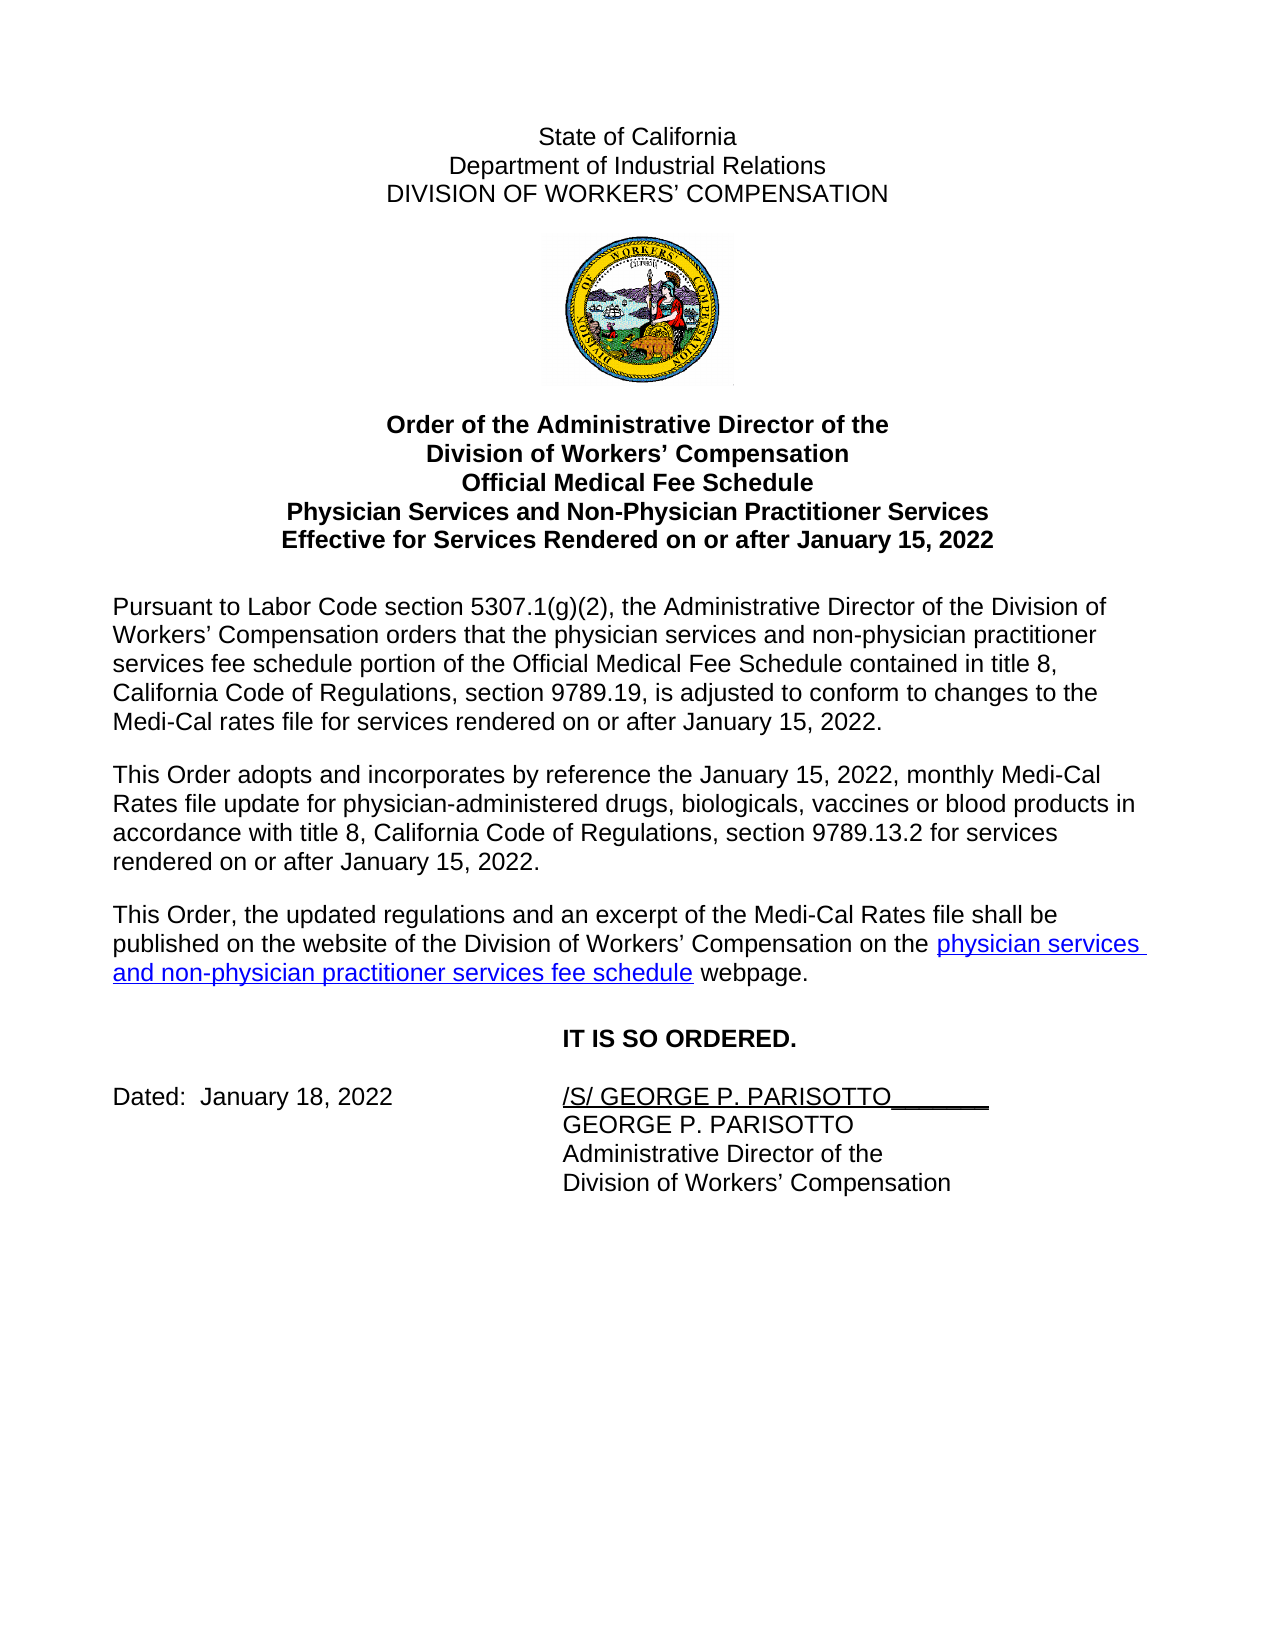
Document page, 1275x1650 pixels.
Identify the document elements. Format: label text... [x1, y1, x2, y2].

text This Order adopts and incorporates by reference the January 15, 2022, monthly Medi-Cal Rates file update for physician-administered drugs, biologicals, vaccines or blood products in accordance with title 8, California Code of Regulations, section 9789.13.2 for services rendered on or after January 15, 2022. [112, 760, 1162, 875]
text Pursuant to Labor Code section 5307.1(g)(2), the Administrative Director of the Division of Workers’ Compensation orders that the physician services and non-physician practitioner services fee schedule portion of the Official Medical Fee Schedule contained in title 8, California Code of Regulations, section 9789.19, is adjusted to conform to changes to the Medi-Cal rates file for services rendered on or after January 15, 2022. [112, 591, 1162, 735]
picture [541, 233, 734, 386]
text DIVISION OF WORKERS’ COMPENSATION [112, 179, 1162, 208]
text This Order, the updated regulations and an excerpt of the Medi-Cal Rates file shall be published on the website of the Division of Workers’ Compensation on the physician services and non-physician practitioner services fee schedule webpage. [112, 900, 1162, 986]
text Division of Workers’ Compensation [487, 1168, 1162, 1196]
text State of California [112, 122, 1162, 151]
text Dated: January 18, 2022 /S/ GEORGE P. PARISOTTO_______ [112, 1081, 1162, 1110]
text Department of Industrial Relations [112, 151, 1162, 179]
text IT IS SO ORDERED. [553, 1024, 1162, 1053]
text GEORGE P. PARISOTTO [487, 1110, 1162, 1139]
text Administrative Director of the [487, 1139, 1162, 1168]
text Order of the Administrative Director of the Division of Workers’ Compensation Official Medical Fee Schedule Physician Services and Non-Physician Practitioner Services Effective for Services Rendered on or after January 15, 2022 [112, 410, 1162, 554]
